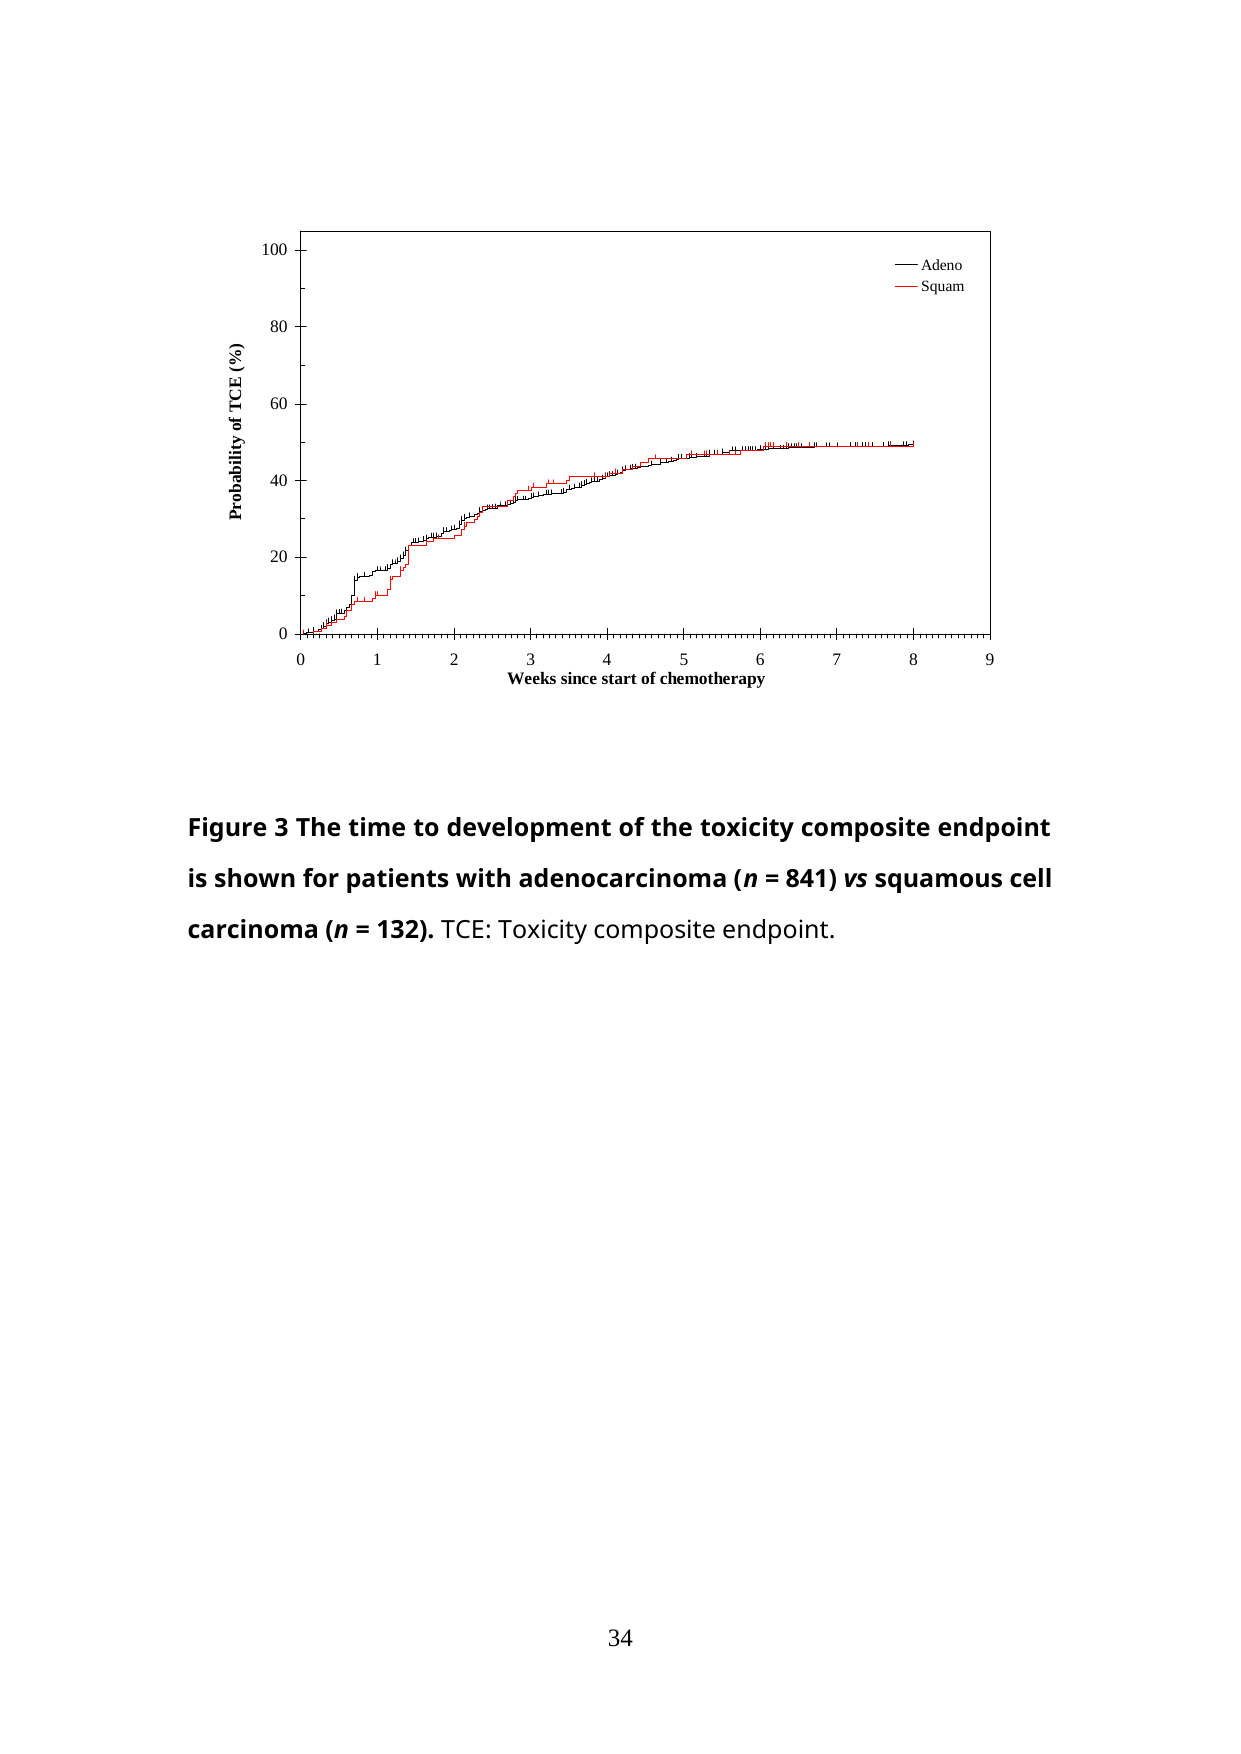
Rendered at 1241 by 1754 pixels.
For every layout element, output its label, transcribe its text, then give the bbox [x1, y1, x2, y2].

text Figure 3 The time to development of the toxicity composite endpoint is shown for patients with adenocarcinoma (n = 841) vs squamous cell carcinoma (n = 132). TCE: Toxicity composite endpoint. [187, 810, 1053, 946]
